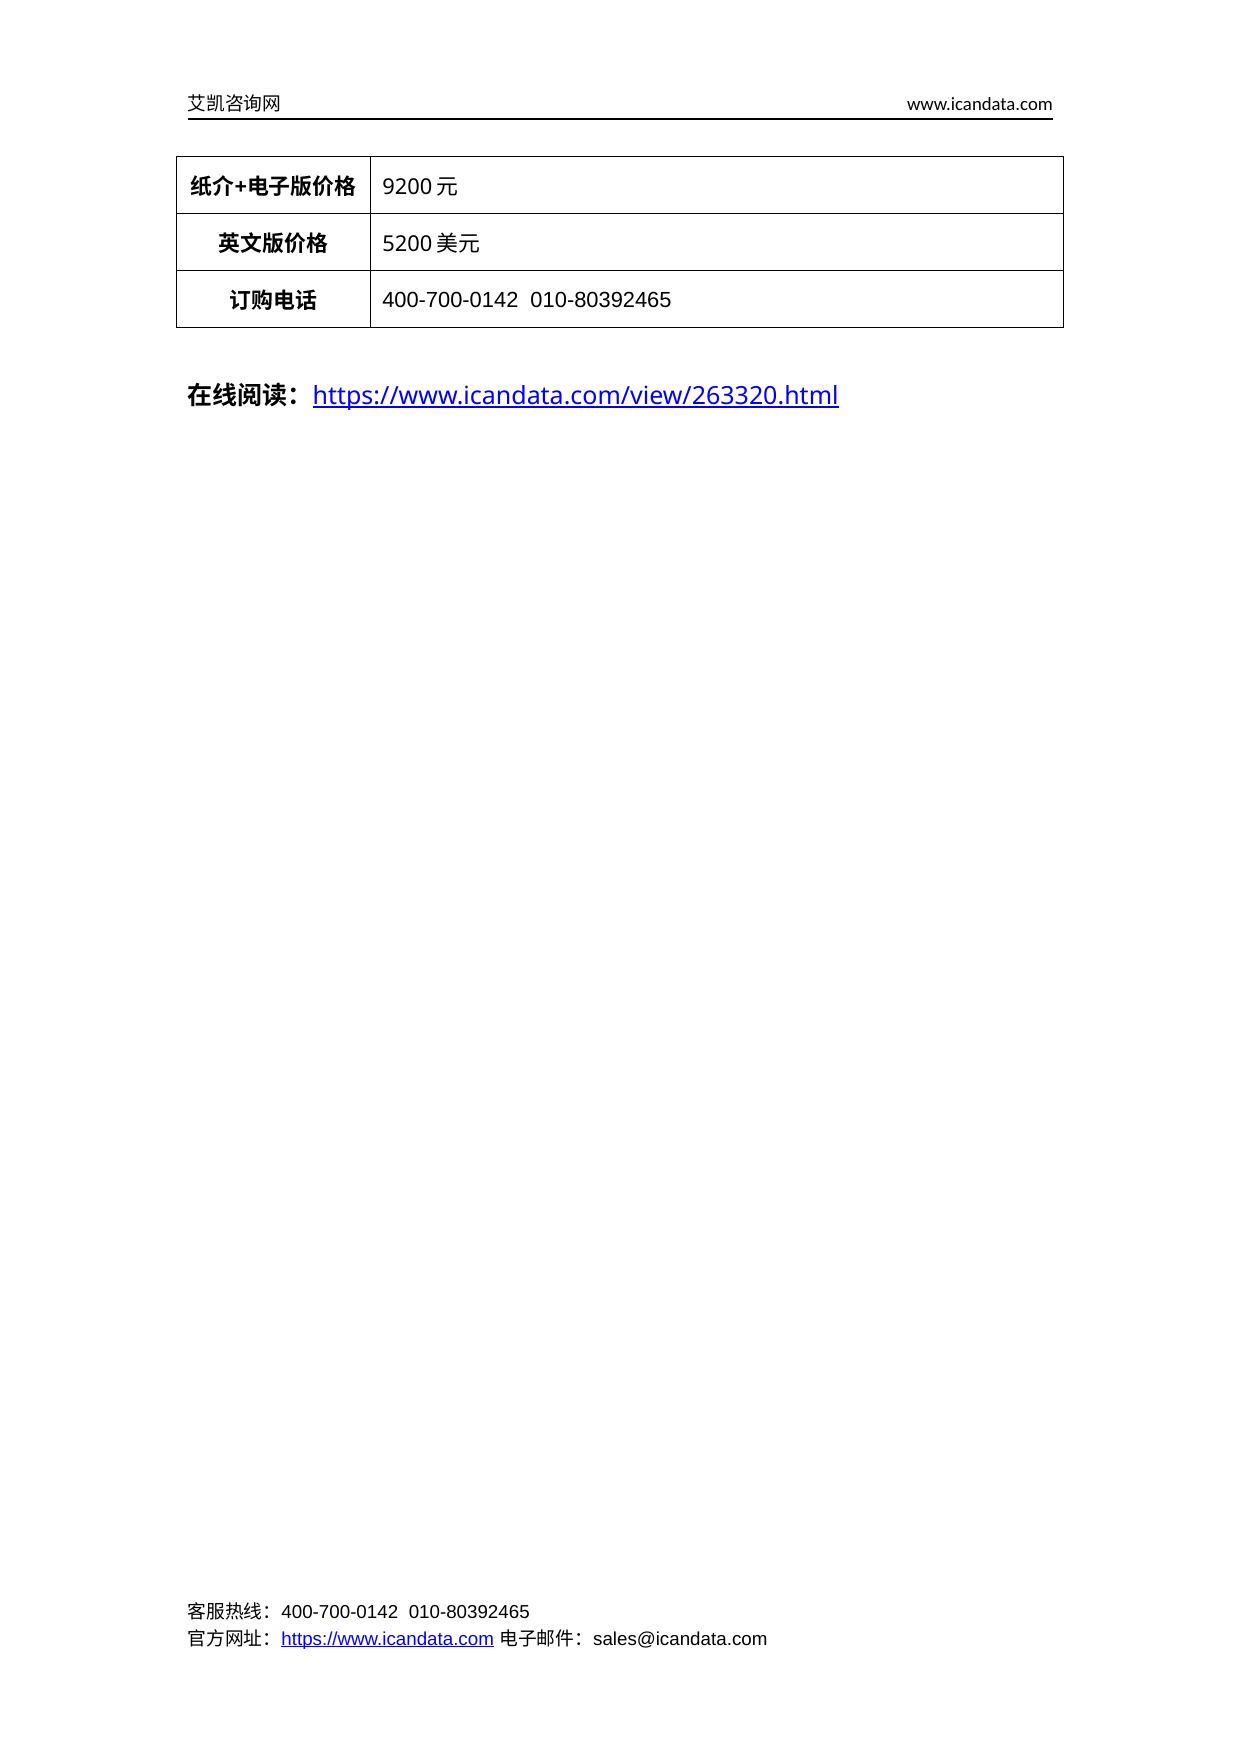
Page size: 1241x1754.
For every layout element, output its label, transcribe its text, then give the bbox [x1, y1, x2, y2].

table_cell 5200美元 [371, 214, 1063, 270]
table_cell 9200元 [371, 157, 1063, 213]
table_cell 订购电话 [177, 271, 370, 327]
table_cell 400-700-0142 010-80392465 [371, 271, 1063, 327]
table_cell 纸介+电子版价格 [177, 157, 370, 213]
text 在线阅读：https://www.icandata.com/view/263320.html [187, 361, 1053, 426]
table_cell 英文版价格 [177, 214, 370, 270]
